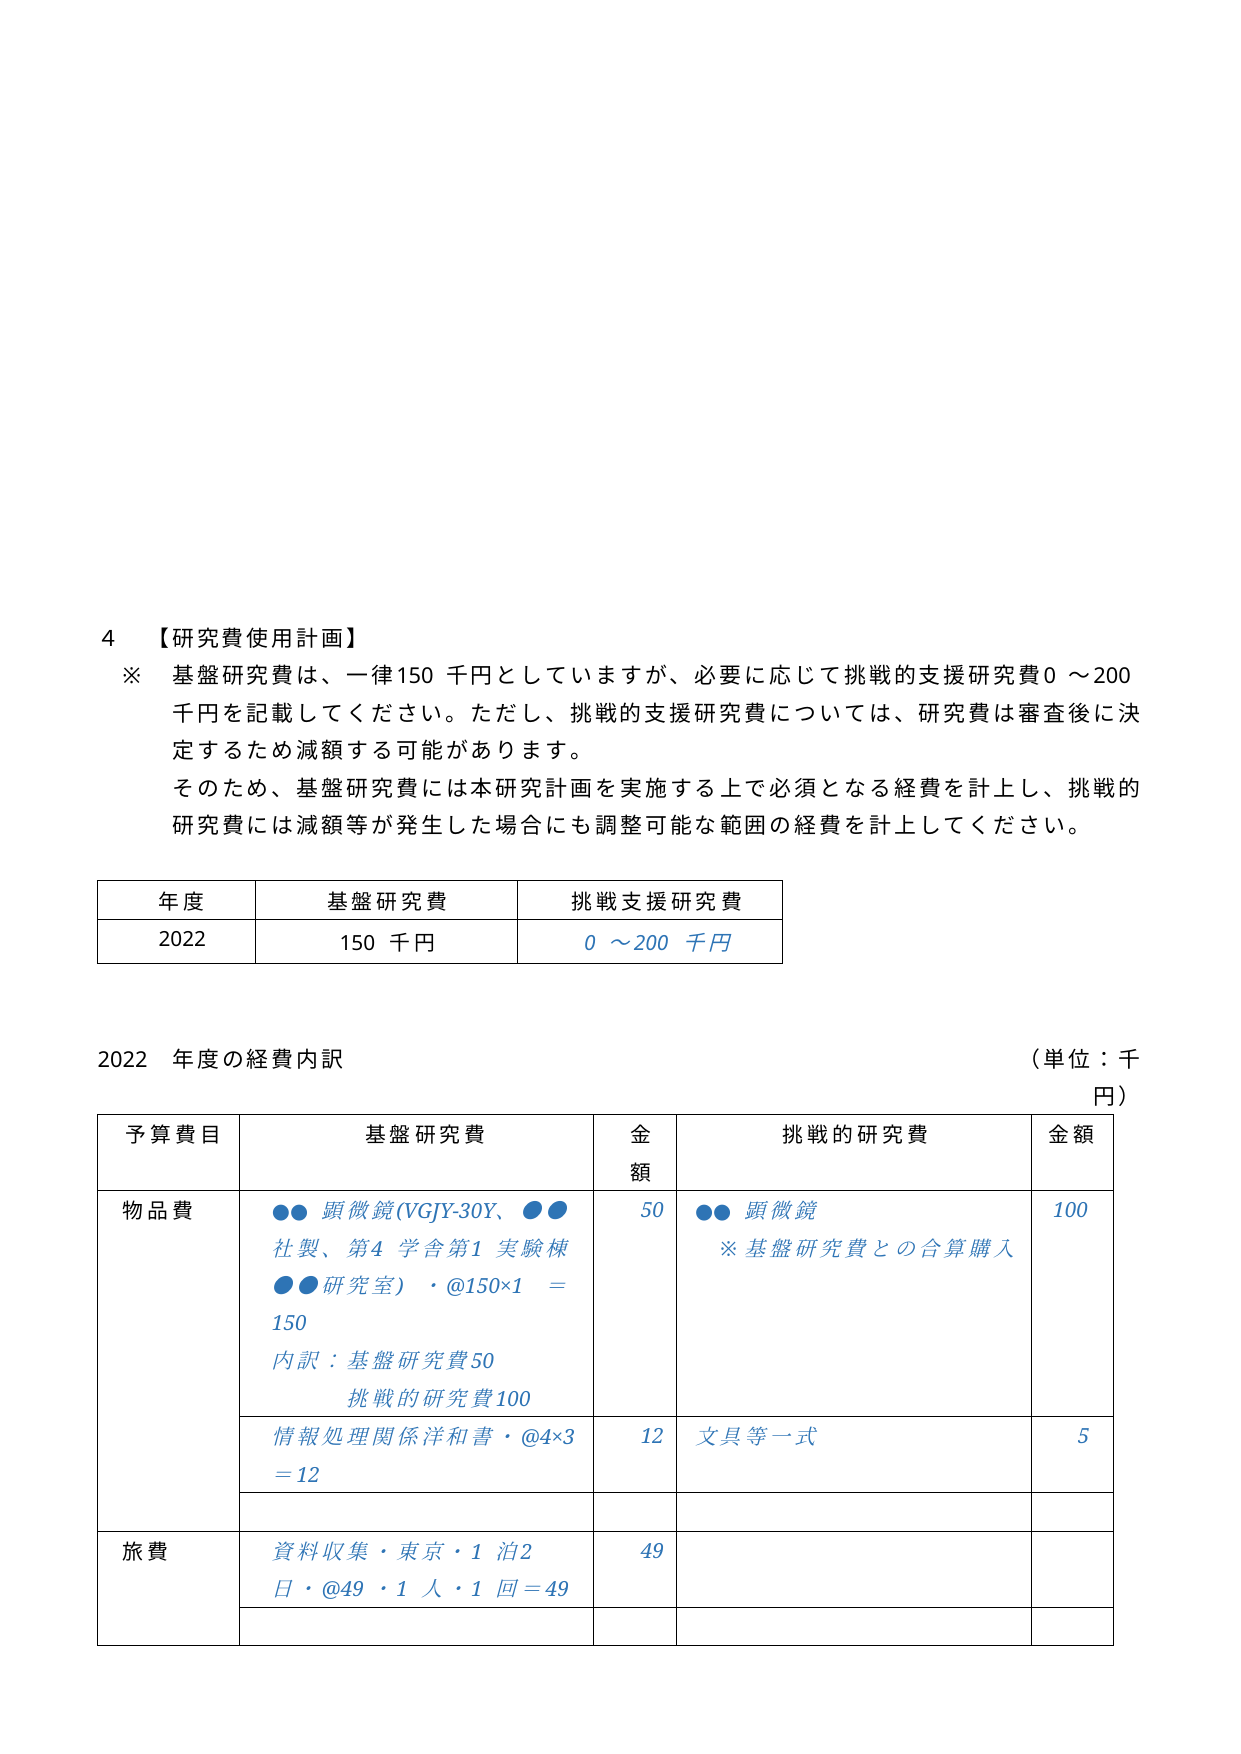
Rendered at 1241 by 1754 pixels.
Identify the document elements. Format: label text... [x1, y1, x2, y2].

table_cell [594, 1608, 676, 1645]
table_cell 100 [1032, 1191, 1113, 1416]
text ４ 【研究費使用計画】 [97, 618, 1143, 655]
table_cell 5 [1032, 1417, 1113, 1492]
table_cell 50 [594, 1191, 676, 1416]
table_cell 物品費 [98, 1191, 239, 1531]
list 基盤研究費は、一律150千円としていますが、必要に応じて挑戦的支援研究費0～200千円を記載してください。ただし、挑戦的支援研究費については、研究費は審査後に決定するため減額する可能があります。 [112, 655, 1143, 768]
table_cell 0～200千円 [518, 920, 782, 963]
list そのため、基盤研究費には本研究計画を実施する上で必須となる経費を計上し、挑戦的研究費には減額等が発生した場合にも調整可能な範囲の経費を計上してください。 [149, 768, 1143, 843]
table_header 予算費目 [98, 1115, 239, 1190]
table_cell [1032, 1532, 1113, 1607]
text 2022年度の経費内訳 （単位：千円） [97, 1039, 1143, 1114]
table_header 金額 [594, 1115, 676, 1190]
table_cell [240, 1493, 593, 1531]
table_cell [594, 1493, 676, 1531]
table_cell 2022 [98, 920, 255, 963]
table_header 基盤研究費 [240, 1115, 593, 1190]
table_cell [677, 1493, 1031, 1531]
table_cell ●●顕微鏡(VGJY-30Y、●●社製、第4学舎第1実験棟●●研究室)・@150×1＝150 内訳：基盤研究費50 挑戦的研究費100 [240, 1191, 593, 1416]
table_cell 12 [594, 1417, 676, 1492]
table_header 挑戦的研究費 [677, 1115, 1031, 1190]
table_cell 49 [594, 1532, 676, 1607]
table_header 基盤研究費 [256, 881, 517, 919]
table_cell 情報処理関係洋和書・@4×3＝12 [240, 1417, 593, 1492]
table_cell 資料収集・東京・1泊2日・@49・1人・1回＝49 [240, 1532, 593, 1607]
table_header 挑戦支援研究費 [518, 881, 782, 919]
table_cell ●●顕微鏡 ※基盤研究費との合算購入 [677, 1191, 1031, 1416]
table_header 金額 [1032, 1115, 1113, 1190]
table_cell 旅費 [98, 1532, 239, 1645]
table_header 年度 [98, 881, 255, 919]
table_cell [677, 1608, 1031, 1645]
table_cell [240, 1608, 593, 1645]
table_cell [1032, 1608, 1113, 1645]
table_cell [1032, 1493, 1113, 1531]
table_cell 150千円 [256, 920, 517, 963]
table_cell [677, 1532, 1031, 1607]
table_cell 文具等一式 [677, 1417, 1031, 1492]
